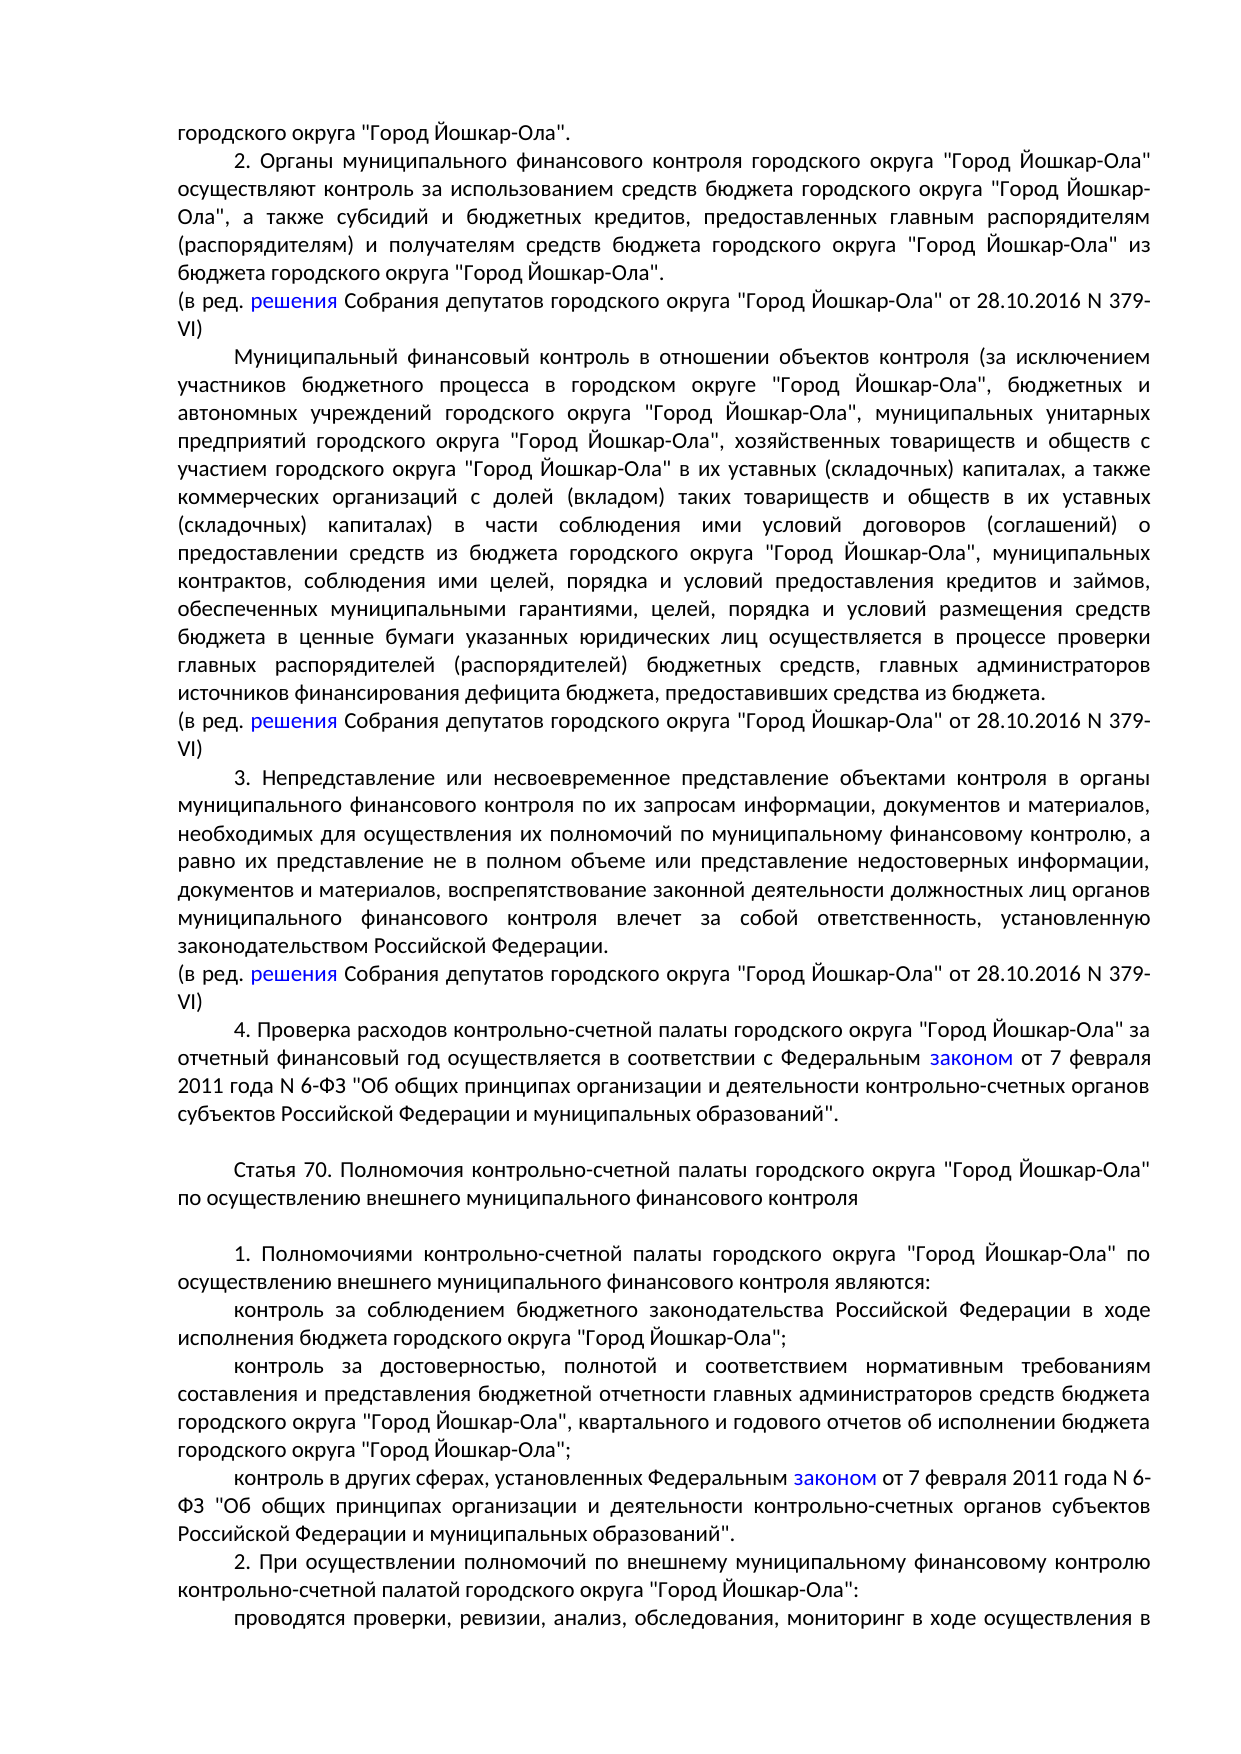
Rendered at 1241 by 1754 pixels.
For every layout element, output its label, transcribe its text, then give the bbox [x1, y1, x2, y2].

text 3. Непредставление или несвоевременное представление объектами контроля в органы муниципального финансового контроля по их запросам информации, документов и материалов, необходимых для осуществления их полномочий по муниципальному финансовому контролю, а равно их представление не в полном объеме или представление недостоверных информации, документов и материалов, воспрепятствование законной деятельности должностных лиц органов муниципального финансового контроля влечет за собой ответственность, установленную законодательством Российской Федерации. [177, 763, 1152, 959]
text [177, 1603, 1152, 1631]
text 4. Проверка расходов контрольно-счетной палаты городского округа "Город Йошкар-Ола" за отчетный финансовый год осуществляется в соответствии с Федеральным законом от 7 февраля 2011 года N 6-ФЗ "Об общих принципах организации и деятельности контрольно-счетных органов субъектов Российской Федерации и муниципальных образований". [177, 1015, 1152, 1127]
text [177, 118, 1152, 146]
text Статья 70. Полномочия контрольно-счетной палаты городского округа "Город Йошкар-Ола" по осуществлению внешнего муниципального финансового контроля [177, 1155, 1152, 1211]
text (в ред. решения Собрания депутатов городского округа "Город Йошкар-Ола" от 28.10.2016 N 379-VI) [177, 707, 1152, 763]
text 2. Органы муниципального финансового контроля городского округа "Город Йошкар-Ола" осуществляют контроль за использованием средств бюджета городского округа "Город Йошкар-Ола", а также субсидий и бюджетных кредитов, предоставленных главным распорядителям (распорядителям) и получателям средств бюджета городского округа "Город Йошкар-Ола" из бюджета городского округа "Город Йошкар-Ола". [177, 146, 1152, 286]
text 2. При осуществлении полномочий по внешнему муниципальному финансовому контролю контрольно-счетной палатой городского округа "Город Йошкар-Ола": [177, 1547, 1152, 1603]
text Муниципальный финансовый контроль в отношении объектов контроля (за исключением участников бюджетного процесса в городском округе "Город Йошкар-Ола", бюджетных и автономных учреждений городского округа "Город Йошкар-Ола", муниципальных унитарных предприятий городского округа "Город Йошкар-Ола", хозяйственных товариществ и обществ с участием городского округа "Город Йошкар-Ола" в их уставных (складочных) капиталах, а также коммерческих организаций с долей (вкладом) таких товариществ и обществ в их уставных (складочных) капиталах) в части соблюдения ими условий договоров (соглашений) о предоставлении средств из бюджета городского округа "Город Йошкар-Ола", муниципальных контрактов, соблюдения ими целей, порядка и условий предоставления кредитов и займов, обеспеченных муниципальными гарантиями, целей, порядка и условий размещения средств бюджета в ценные бумаги указанных юридических лиц осуществляется в процессе проверки главных распорядителей (распорядителей) бюджетных средств, главных администраторов источников финансирования дефицита бюджета, предоставивших средства из бюджета. [177, 342, 1152, 707]
text (в ред. решения Собрания депутатов городского округа "Город Йошкар-Ола" от 28.10.2016 N 379-VI) [177, 959, 1152, 1015]
text (в ред. решения Собрания депутатов городского округа "Город Йошкар-Ола" от 28.10.2016 N 379-VI) [177, 286, 1152, 342]
text контроль за соблюдением бюджетного законодательства Российской Федерации в ходе исполнения бюджета городского округа "Город Йошкар-Ола"; [177, 1295, 1152, 1351]
text 1. Полномочиями контрольно-счетной палаты городского округа "Город Йошкар-Ола" по осуществлению внешнего муниципального финансового контроля являются: [177, 1239, 1152, 1295]
text контроль за достоверностью, полнотой и соответствием нормативным требованиям составления и представления бюджетной отчетности главных администраторов средств бюджета городского округа "Город Йошкар-Ола", квартального и годового отчетов об исполнении бюджета городского округа "Город Йошкар-Ола"; [177, 1351, 1152, 1463]
text контроль в других сферах, установленных Федеральным законом от 7 февраля 2011 года N 6-ФЗ "Об общих принципах организации и деятельности контрольно-счетных органов субъектов Российской Федерации и муниципальных образований". [177, 1463, 1152, 1547]
